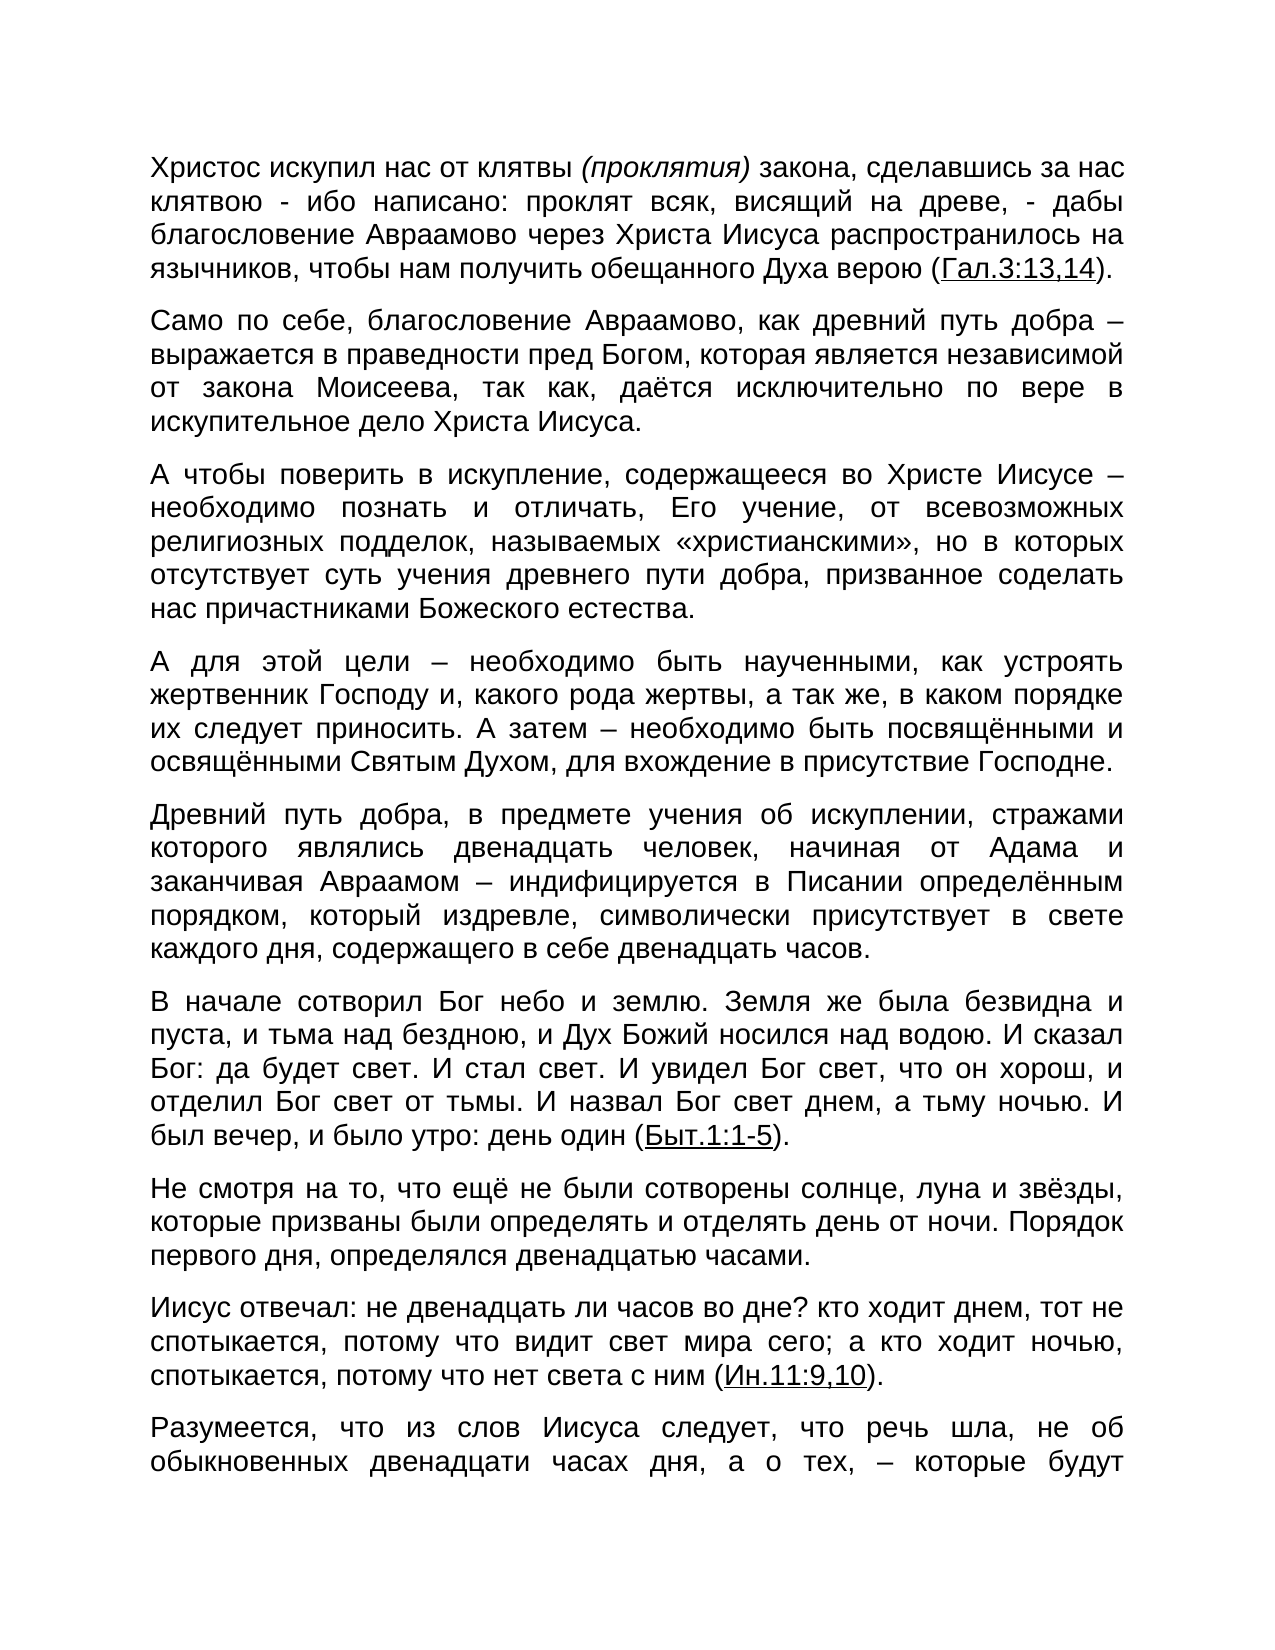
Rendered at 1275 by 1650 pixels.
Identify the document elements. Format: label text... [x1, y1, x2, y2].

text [150, 1410, 1125, 1477]
text Древний путь добра, в предмете учения об искуплении, стражами которого являлись двенадцать человек, начиная от Адама и заканчивая Авраамом – индифицируется в Писании определённым порядком, который издревле, символически присутствует в свете каждого дня, содержащего в себе двенадцать часов. [150, 797, 1125, 964]
text В начале сотворил Бог небо и землю. Земля же была безвидна и пуста, и тьма над бездною, и Дух Божий носился над водою. И сказал Бог: да будет свет. И стал свет. И увидел Бог свет, что он хорош, и отделил Бог свет от тьмы. И назвал Бог свет днем, а тьму ночью. И был вечер, и было утро: день один (Быт.1:1-5). [150, 984, 1125, 1151]
text Иисус отвечал: не двенадцать ли часов во дне? кто ходит днем, тот не спотыкается, потому что видит свет мира сего; а кто ходит ночью, спотыкается, потому что нет света с ним (Ин.11:9,10). [150, 1290, 1125, 1391]
text Само по себе, благословение Авраамово, как древний путь добра – выражается в праведности пред Богом, которая является независимой от закона Моисеева, так как, даётся исключительно по вере в искупительное дело Христа Иисуса. [150, 303, 1125, 437]
text Христос искупил нас от клятвы (проклятия) закона, сделавшись за нас клятвою - ибо написано: проклят всяк, висящий на древе, - дабы благословение Авраамово через Христа Иисуса распространилось на язычников, чтобы нам получить обещанного Духа верою (Гал.3:13,14). [150, 150, 1125, 284]
text А чтобы поверить в искупление, содержащееся во Христе Иисусе – необходимо познать и отличать, Его учение, от всевозможных религиозных подделок, называемых «христианскими», но в которых отсутствует суть учения древнего пути добра, призванное соделать нас причастниками Божеского естества. [150, 457, 1125, 624]
text Не смотря на то, что ещё не были сотворены солнце, луна и звёзды, которые призваны были определять и отделять день от ночи. Порядок первого дня, определялся двенадцатью часами. [150, 1171, 1125, 1271]
text А для этой цели – необходимо быть наученными, как устроять жертвенник Господу и, какого рода жертвы, а так же, в каком порядке их следует приносить. А затем – необходимо быть посвящёнными и освящёнными Святым Духом, для вхождение в присутствие Господне. [150, 643, 1125, 778]
